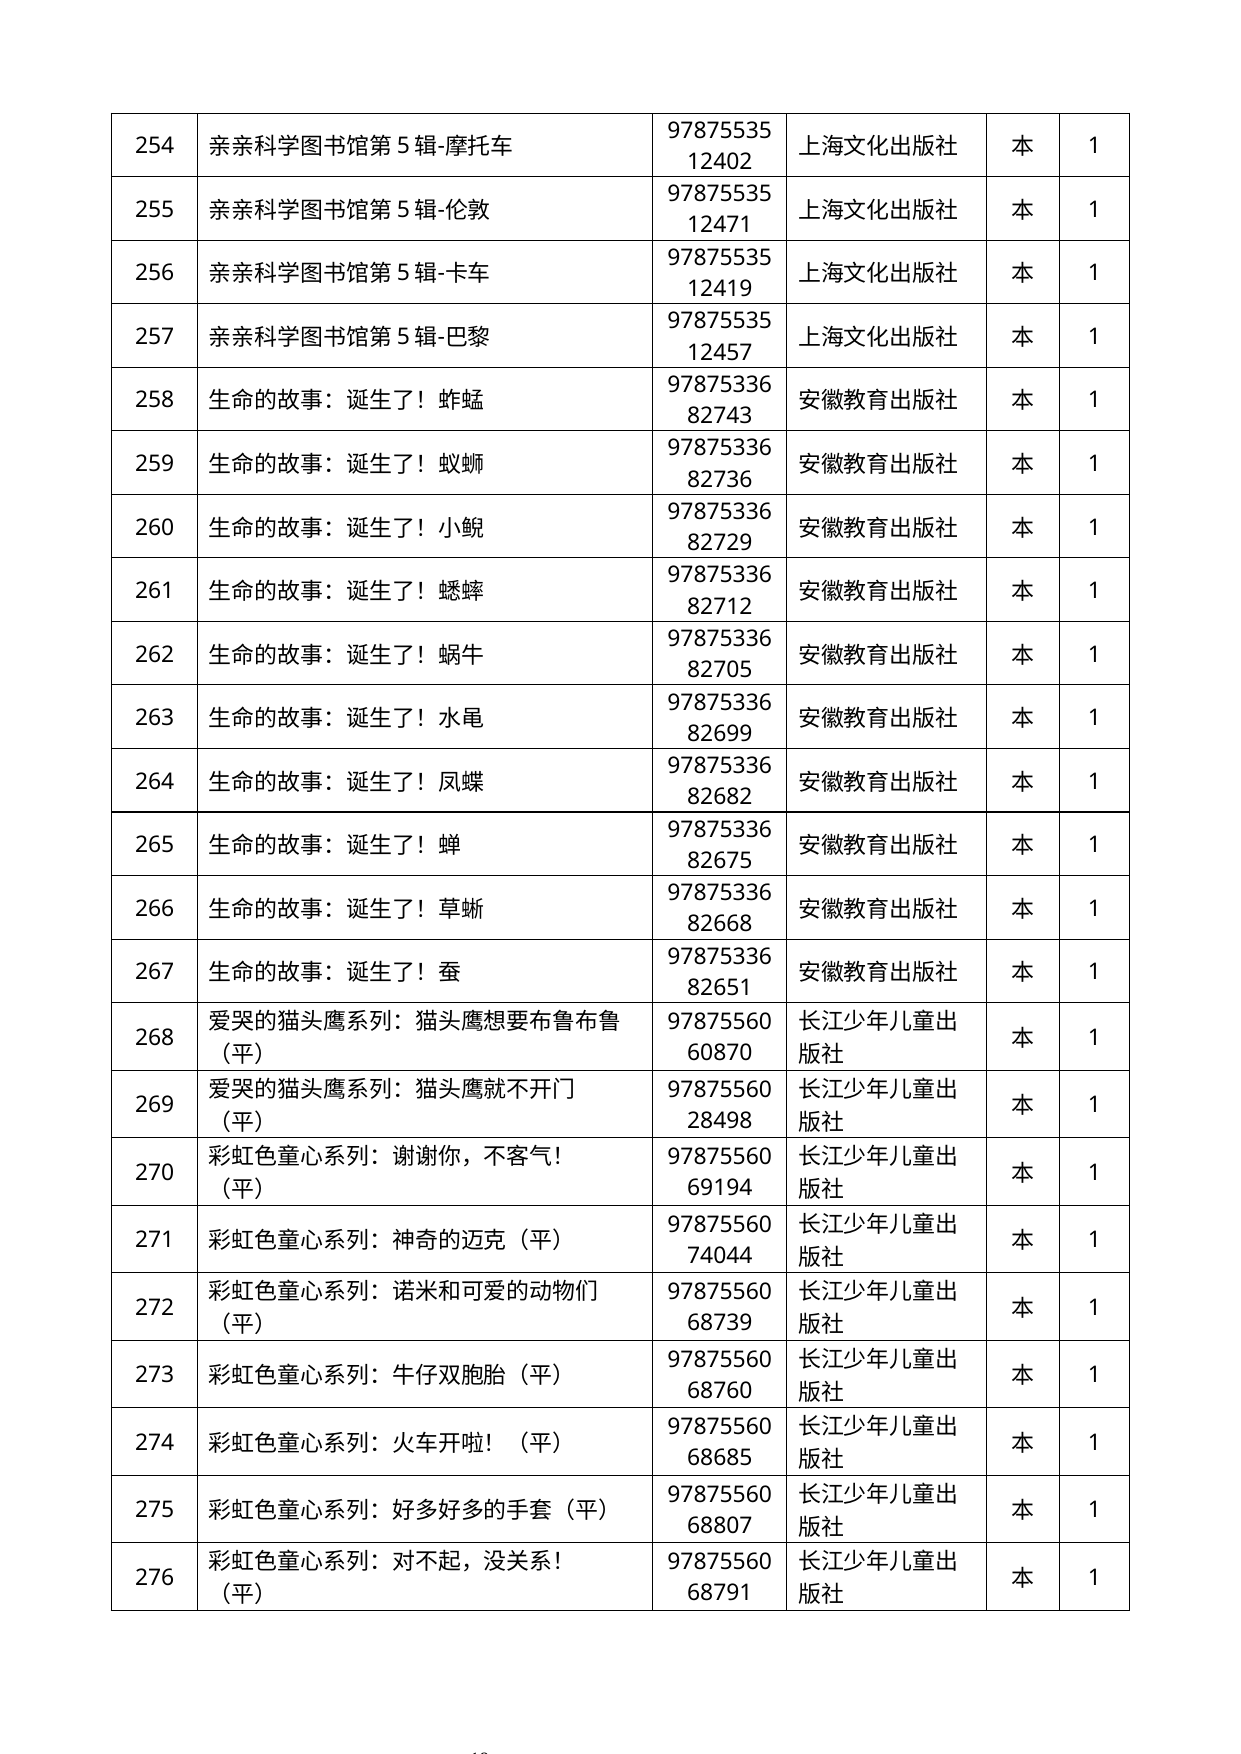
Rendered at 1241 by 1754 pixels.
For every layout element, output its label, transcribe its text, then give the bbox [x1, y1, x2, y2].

table_cell 长江少年儿童出版社 [787, 1206, 986, 1272]
table_cell 266 [112, 876, 197, 938]
table_cell 255 [112, 177, 197, 239]
table_cell 亲亲科学图书馆第5辑-卡车 [198, 241, 652, 303]
table_cell 生命的故事：诞生了！小鲵 [198, 495, 652, 557]
table_cell 1 [1060, 876, 1129, 938]
table_cell 亲亲科学图书馆第5辑-巴黎 [198, 304, 652, 367]
table_cell 268 [112, 1003, 197, 1069]
table_cell 本 [987, 749, 1059, 811]
table_cell 271 [112, 1206, 197, 1272]
table_cell 安徽教育出版社 [787, 813, 986, 875]
table_cell 彩虹色童心系列：火车开啦！（平） [198, 1408, 652, 1474]
table_cell 安徽教育出版社 [787, 749, 986, 811]
table_cell 彩虹色童心系列：谢谢你，不客气！（平） [198, 1138, 652, 1204]
table_cell 275 [112, 1476, 197, 1542]
table_cell 长江少年儿童出版社 [787, 1476, 986, 1542]
table_cell 9787533682682 [653, 749, 786, 811]
table_cell 9787533682651 [653, 940, 786, 1002]
table_cell 9787556068807 [653, 1476, 786, 1542]
table_cell 1 [1060, 813, 1129, 875]
table_cell 9787553512419 [653, 241, 786, 303]
table_cell 安徽教育出版社 [787, 622, 986, 684]
table_cell 269 [112, 1071, 197, 1137]
table_cell 爱哭的猫头鹰系列：猫头鹰想要布鲁布鲁（平） [198, 1003, 652, 1069]
table_cell 本 [987, 1341, 1059, 1407]
table_cell 长江少年儿童出版社 [787, 1341, 986, 1407]
table_cell 1 [1060, 558, 1129, 621]
table_cell 本 [987, 1543, 1059, 1609]
table_cell 9787553512402 [653, 114, 786, 176]
table_cell 安徽教育出版社 [787, 558, 986, 621]
table_cell 1 [1060, 1543, 1129, 1609]
table_cell 安徽教育出版社 [787, 431, 986, 494]
table_cell 263 [112, 685, 197, 748]
table_cell 1 [1060, 304, 1129, 367]
table_cell 本 [987, 1476, 1059, 1542]
table_cell 上海文化出版社 [787, 304, 986, 367]
table_cell 9787533682699 [653, 685, 786, 748]
table_cell 长江少年儿童出版社 [787, 1138, 986, 1204]
table_cell 生命的故事：诞生了！凤蝶 [198, 749, 652, 811]
table_cell 1 [1060, 622, 1129, 684]
table_cell 9787533682729 [653, 495, 786, 557]
table_cell 258 [112, 368, 197, 430]
table_cell 261 [112, 558, 197, 621]
table_cell 生命的故事：诞生了！蚱蜢 [198, 368, 652, 430]
table_cell 270 [112, 1138, 197, 1204]
table_cell 彩虹色童心系列：诺米和可爱的动物们（平） [198, 1273, 652, 1339]
table_cell 274 [112, 1408, 197, 1474]
table_cell 1 [1060, 177, 1129, 239]
table_cell 长江少年儿童出版社 [787, 1408, 986, 1474]
table_cell 1 [1060, 368, 1129, 430]
table_cell 256 [112, 241, 197, 303]
table_cell 9787556068739 [653, 1273, 786, 1339]
table_cell 生命的故事：诞生了！蟋蟀 [198, 558, 652, 621]
table_cell 264 [112, 749, 197, 811]
table_cell 1 [1060, 1341, 1129, 1407]
table_cell 9787553512457 [653, 304, 786, 367]
table_cell 本 [987, 1138, 1059, 1204]
table_cell 安徽教育出版社 [787, 368, 986, 430]
table_cell 上海文化出版社 [787, 114, 986, 176]
table_cell 本 [987, 114, 1059, 176]
table_cell 长江少年儿童出版社 [787, 1273, 986, 1339]
table_cell 长江少年儿童出版社 [787, 1003, 986, 1069]
table_cell 本 [987, 813, 1059, 875]
table_cell 本 [987, 304, 1059, 367]
table_cell 1 [1060, 241, 1129, 303]
table_cell 1 [1060, 1003, 1129, 1069]
table_cell 9787556069194 [653, 1138, 786, 1204]
table_cell 本 [987, 1408, 1059, 1474]
table_cell 259 [112, 431, 197, 494]
table_cell 273 [112, 1341, 197, 1407]
table_cell 1 [1060, 114, 1129, 176]
table_cell 267 [112, 940, 197, 1002]
table_cell 9787556060870 [653, 1003, 786, 1069]
table_cell 265 [112, 813, 197, 875]
table_cell 本 [987, 368, 1059, 430]
table_cell 本 [987, 495, 1059, 557]
table_cell 本 [987, 1003, 1059, 1069]
table_cell 9787533682668 [653, 876, 786, 938]
table_cell 1 [1060, 495, 1129, 557]
table_cell 9787533682712 [653, 558, 786, 621]
table_cell 本 [987, 876, 1059, 938]
table_cell 安徽教育出版社 [787, 876, 986, 938]
table_cell 9787553512471 [653, 177, 786, 239]
table_cell 安徽教育出版社 [787, 685, 986, 748]
table_cell 生命的故事：诞生了！蝉 [198, 813, 652, 875]
table_cell 彩虹色童心系列：牛仔双胞胎（平） [198, 1341, 652, 1407]
table_cell 9787533682675 [653, 813, 786, 875]
table_cell 本 [987, 558, 1059, 621]
table_cell 亲亲科学图书馆第5辑-摩托车 [198, 114, 652, 176]
table_cell 上海文化出版社 [787, 241, 986, 303]
table_cell 260 [112, 495, 197, 557]
table_cell 本 [987, 1273, 1059, 1339]
table_cell 上海文化出版社 [787, 177, 986, 239]
table_cell 1 [1060, 749, 1129, 811]
table_cell 9787556068791 [653, 1543, 786, 1609]
table_cell 276 [112, 1543, 197, 1609]
table_cell 本 [987, 1206, 1059, 1272]
table_cell 彩虹色童心系列：神奇的迈克（平） [198, 1206, 652, 1272]
table_cell 生命的故事：诞生了！蜗牛 [198, 622, 652, 684]
table_cell 1 [1060, 940, 1129, 1002]
table_cell 9787533682743 [653, 368, 786, 430]
table_cell 1 [1060, 685, 1129, 748]
table_cell 彩虹色童心系列：好多好多的手套（平） [198, 1476, 652, 1542]
table_cell 本 [987, 685, 1059, 748]
table_cell 257 [112, 304, 197, 367]
table_cell 1 [1060, 1476, 1129, 1542]
table_cell 本 [987, 622, 1059, 684]
table_cell 254 [112, 114, 197, 176]
table_cell 9787556068760 [653, 1341, 786, 1407]
table_cell 安徽教育出版社 [787, 940, 986, 1002]
table_cell 本 [987, 1071, 1059, 1137]
table_cell 长江少年儿童出版社 [787, 1543, 986, 1609]
table_cell 本 [987, 940, 1059, 1002]
table_cell 9787556028498 [653, 1071, 786, 1137]
table_cell 272 [112, 1273, 197, 1339]
table_cell 262 [112, 622, 197, 684]
table_cell 1 [1060, 1273, 1129, 1339]
table_cell 1 [1060, 1138, 1129, 1204]
table_cell 9787533682736 [653, 431, 786, 494]
table_cell 本 [987, 431, 1059, 494]
table_cell 1 [1060, 431, 1129, 494]
table_cell 长江少年儿童出版社 [787, 1071, 986, 1137]
table_cell 1 [1060, 1206, 1129, 1272]
table_cell 本 [987, 177, 1059, 239]
table_cell 生命的故事：诞生了！水黾 [198, 685, 652, 748]
table_cell 亲亲科学图书馆第5辑-伦敦 [198, 177, 652, 239]
table_cell 1 [1060, 1408, 1129, 1474]
table_cell 9787556074044 [653, 1206, 786, 1272]
table_cell 爱哭的猫头鹰系列：猫头鹰就不开门（平） [198, 1071, 652, 1137]
table_cell 9787533682705 [653, 622, 786, 684]
table_cell 本 [987, 241, 1059, 303]
table_cell 9787556068685 [653, 1408, 786, 1474]
table_cell 生命的故事：诞生了！蚁蛳 [198, 431, 652, 494]
table_cell 生命的故事：诞生了！蚕 [198, 940, 652, 1002]
table_cell 彩虹色童心系列：对不起，没关系！（平） [198, 1543, 652, 1609]
table_cell 安徽教育出版社 [787, 495, 986, 557]
table_cell 1 [1060, 1071, 1129, 1137]
table_cell 生命的故事：诞生了！草蜥 [198, 876, 652, 938]
